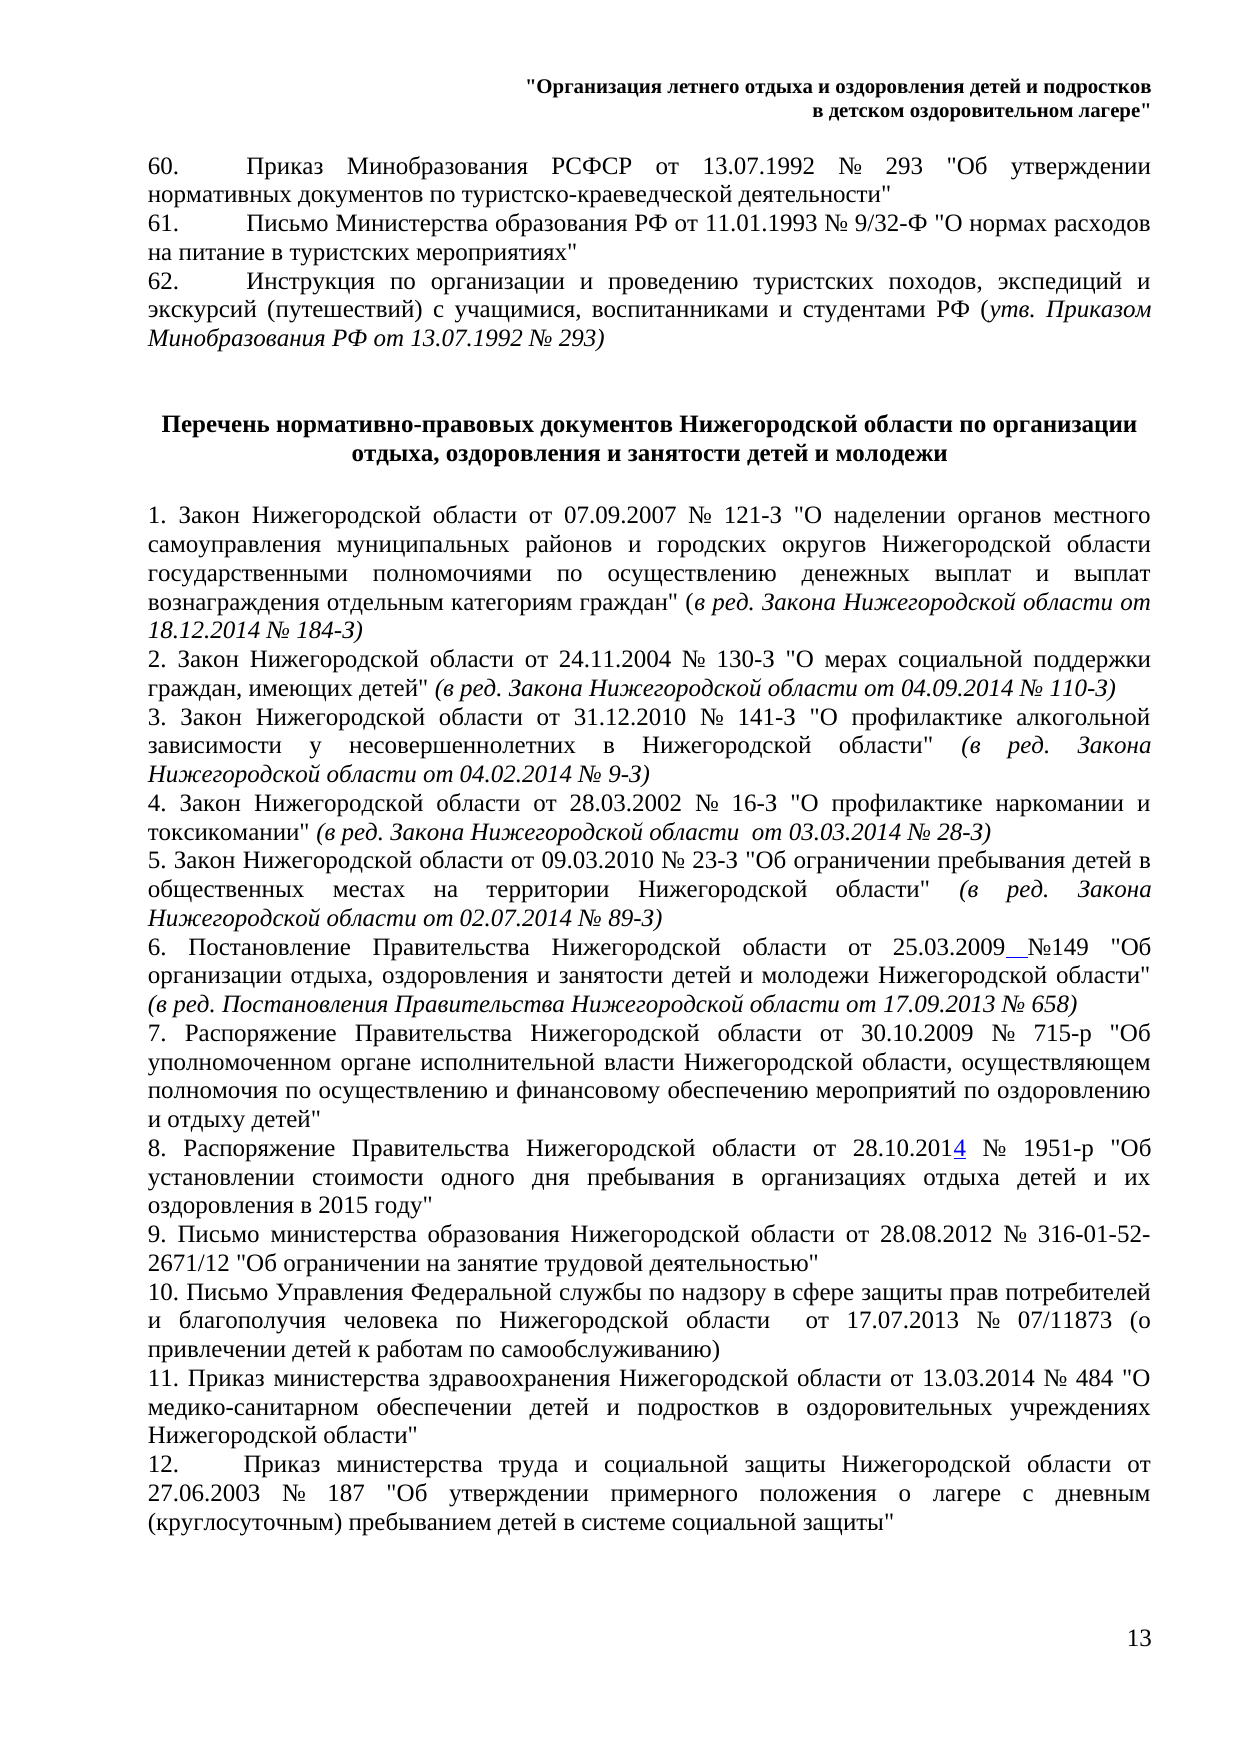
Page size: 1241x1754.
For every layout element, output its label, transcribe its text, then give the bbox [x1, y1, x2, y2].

text 9. Письмо министерства образования Нижегородской области от 28.08.2012 № 316-01-52-2671/12 "Об ограничении на занятие трудовой деятельностью" [148, 1219, 1152, 1277]
list Приказ Минобразования РСФСР от 13.07.1992 № 293 "Об утверждении нормативных документов по туристско-краеведческой деятельности" [148, 151, 1152, 208]
list Инструкция по организации и проведению туристских походов, экспедиций и экскурсий (путешествий) с учащимися, воспитанниками и студентами РФ (утв. Приказом Минобразования РФ от 13.07.1992 № 293) [148, 266, 1152, 352]
text 3. Закон Нижегородской области от 31.12.2010 № 141-З "О профилактике алкогольной зависимости у несовершеннолетних в Нижегородской области" (в ред. Закона Нижегородской области от 04.02.2014 № 9-З) [148, 702, 1152, 788]
text 1. Закон Нижегородской области от 07.09.2007 № 121-З "О наделении органов местного самоуправления муниципальных районов и городских округов Нижегородской области государственными полномочиями по осуществлению денежных выплат и выплат вознаграждения отдельным категориям граждан" (в ред. Закона Нижегородской области от 18.12.2014 № 184-З) [148, 501, 1152, 644]
text 10. Письмо Управления Федеральной службы по надзору в сфере защиты прав потребителей и благополучия человека по Нижегородской области от 17.07.2013 № 07/11873 (о привлечении детей к работам по самообслуживанию) [148, 1277, 1152, 1363]
text Перечень нормативно-правовых документов Нижегородской области по организации отдыха, оздоровления и занятости детей и молодежи [148, 409, 1152, 467]
list Письмо Министерства образования РФ от 11.01.1993 № 9/32-Ф "О нормах расходов на питание в туристских мероприятиях" [148, 208, 1152, 266]
text 2. Закон Нижегородской области от 24.11.2004 № 130-З "О мерах социальной поддержки граждан, имеющих детей" (в ред. Закона Нижегородской области от 04.09.2014 № 110-З) [148, 644, 1152, 702]
text 4. Закон Нижегородской области от 28.03.2002 № 16-З "О профилактике наркомании и токсикомании" (в ред. Закона Нижегородской области от 03.03.2014 № 28-З) [148, 788, 1152, 846]
text 8. Распоряжение Правительства Нижегородской области от 28.10.2014 № 1951-р "Об установлении стоимости одного дня пребывания в организациях отдыха детей и их оздоровления в 2015 году" [148, 1133, 1152, 1219]
text 5. Закон Нижегородской области от 09.03.2010 № 23-З "Об ограничении пребывания детей в общественных местах на территории Нижегородской области" (в ред. Закона Нижегородской области от 02.07.2014 № 89-З) [148, 846, 1152, 932]
text 11. Приказ министерства здравоохранения Нижегородской области от 13.03.2014 № 484 "О медико-санитарном обеспечении детей и подростков в оздоровительных учреждениях Нижегородской области" [148, 1363, 1152, 1449]
text 7. Распоряжение Правительства Нижегородской области от 30.10.2009 № 715-р "Об уполномоченном органе исполнительной власти Нижегородской области, осуществляющем полномочия по осуществлению и финансовому обеспечению мероприятий по оздоровлению и отдыху детей" [148, 1018, 1152, 1133]
text 6. Постановление Правительства Нижегородской области от 25.03.2009 №149 "Об организации отдыха, оздоровления и занятости детей и молодежи Нижегородской области" (в ред. Постановления Правительства Нижегородской области от 17.09.2013 № 658) [148, 932, 1152, 1018]
text 12. Приказ министерства труда и социальной защиты Нижегородской области от 27.06.2003 № 187 "Об утверждении примерного положения о лагере с дневным (круглосуточным) пребыванием детей в системе социальной защиты" [148, 1449, 1152, 1536]
